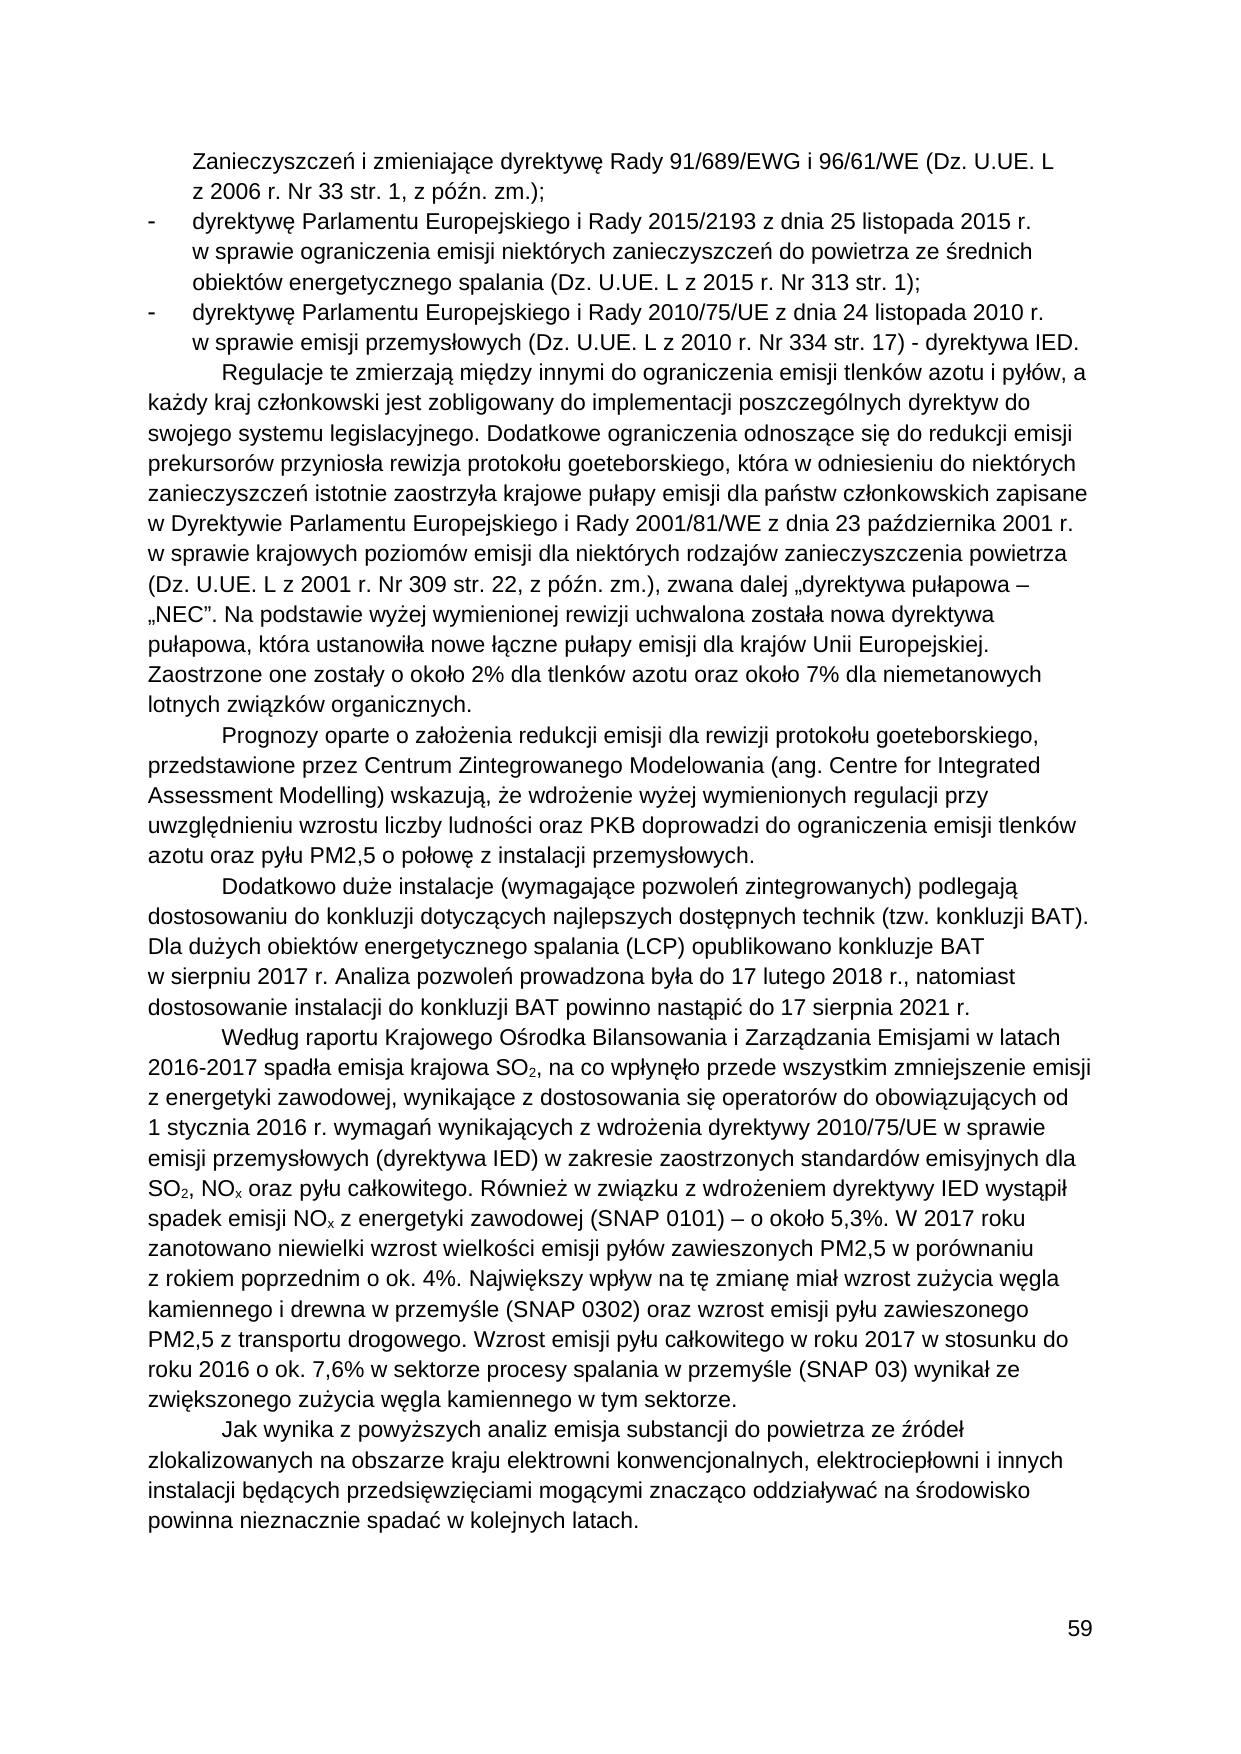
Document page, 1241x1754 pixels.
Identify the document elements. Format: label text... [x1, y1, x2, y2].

text Dla dużych obiektów energetycznego spalania (LCP) opublikowano konkluzje BAT w sierpniu 2017 r. Analiza pozwoleń prowadzona była do 17 lutego 2018 r., natomiast dostosowanie instalacji do konkluzji BAT powinno nastąpić do 17 sierpnia 2021 r. [148, 933, 1093, 1020]
list dyrektywę Parlamentu Europejskiego i Rady 2015/2193 z dnia 25 listopada 2015 r. w sprawie ograniczenia emisji niektórych zanieczyszczeń do powietrza ze średnich obiektów energetycznego spalania (Dz. U.UE. L z 2015 r. Nr 313 str. 1); [148, 208, 1093, 295]
text Według raportu Krajowego Ośrodka Bilansowania i Zarządzania Emisjami w latach 2016-2017 spadła emisja krajowa SO2, na co wpłynęło przede wszystkim zmniejszenie emisji z energetyki zawodowej, wynikające z dostosowania się operatorów do obowiązujących od 1 stycznia 2016 r. wymagań wynikających z wdrożenia dyrektywy 2010/75/UE w sprawie emisji przemysłowych (dyrektywa IED) w zakresie zaostrzonych standardów emisyjnych dla SO2, NOx oraz pyłu całkowitego. Również w związku z wdrożeniem dyrektywy IED wystąpił spadek emisji NOx z energetyki zawodowej (SNAP 0101) – o około 5,3%. W 2017 roku zanotowano niewielki wzrost wielkości emisji pyłów zawieszonych PM2,5 w porównaniu z rokiem poprzednim o ok. 4%. Największy wpływ na tę zmianę miał wzrost zużycia węgla kamiennego i drewna w przemyśle (SNAP 0302) oraz wzrost emisji pyłu zawieszonego PM2,5 z transportu drogowego. Wzrost emisji pyłu całkowitego w roku 2017 w stosunku do roku 2016 o ok. 7,6% w sektorze procesy spalania w przemyśle (SNAP 03) wynikał ze zwiększonego zużycia węgla kamiennego w tym sektorze. [148, 1024, 1093, 1412]
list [148, 148, 1093, 204]
text Prognozy oparte o założenia redukcji emisji dla rewizji protokołu goeteborskiego, przedstawione przez Centrum Zintegrowanego Modelowania (ang. Centre for Integrated Assessment Modelling) wskazują, że wdrożenie wyżej wymienionych regulacji przy uwzględnieniu wzrostu liczby ludności oraz PKB doprowadzi do ograniczenia emisji tlenków azotu oraz pyłu PM2,5 o połowę z instalacji przemysłowych. [148, 722, 1093, 869]
text Jak wynika z powyższych analiz emisja substancji do powietrza ze źródeł zlokalizowanych na obszarze kraju elektrowni konwencjonalnych, elektrociepłowni i innych instalacji będących przedsięwzięciami mogącymi znacząco oddziaływać na środowisko powinna nieznacznie spadać w kolejnych latach. [148, 1416, 1093, 1533]
list dyrektywę Parlamentu Europejskiego i Rady 2010/75/UE z dnia 24 listopada 2010 r. w sprawie emisji przemysłowych (Dz. U.UE. L z 2010 r. Nr 334 str. 17) - dyrektywa IED. [148, 299, 1093, 355]
text Regulacje te zmierzają między innymi do ograniczenia emisji tlenków azotu i pyłów, a każdy kraj członkowski jest zobligowany do implementacji poszczególnych dyrektyw do swojego systemu legislacyjnego. Dodatkowe ograniczenia odnoszące się do redukcji emisji prekursorów przyniosła rewizja protokołu goeteborskiego, która w odniesieniu do niektórych zanieczyszczeń istotnie zaostrzyła krajowe pułapy emisji dla państw członkowskich zapisane w Dyrektywie Parlamentu Europejskiego i Rady 2001/81/WE z dnia 23 października 2001 r. w sprawie krajowych poziomów emisji dla niektórych rodzajów zanieczyszczenia powietrza (Dz. U.UE. L z 2001 r. Nr 309 str. 22, z późn. zm.), zwana dalej „dyrektywa pułapowa – „NEC”. Na podstawie wyżej wymienionej rewizji uchwalona została nowa dyrektywa pułapowa, która ustanowiła nowe łączne pułapy emisji dla krajów Unii Europejskiej. Zaostrzone one zostały o około 2% dla tlenków azotu oraz około 7% dla niemetanowych lotnych związków organicznych. [148, 359, 1093, 718]
text Dodatkowo duże instalacje (wymagające pozwoleń zintegrowanych) podlegają dostosowaniu do konkluzji dotyczących najlepszych dostępnych technik (tzw. konkluzji BAT). [148, 873, 1093, 929]
